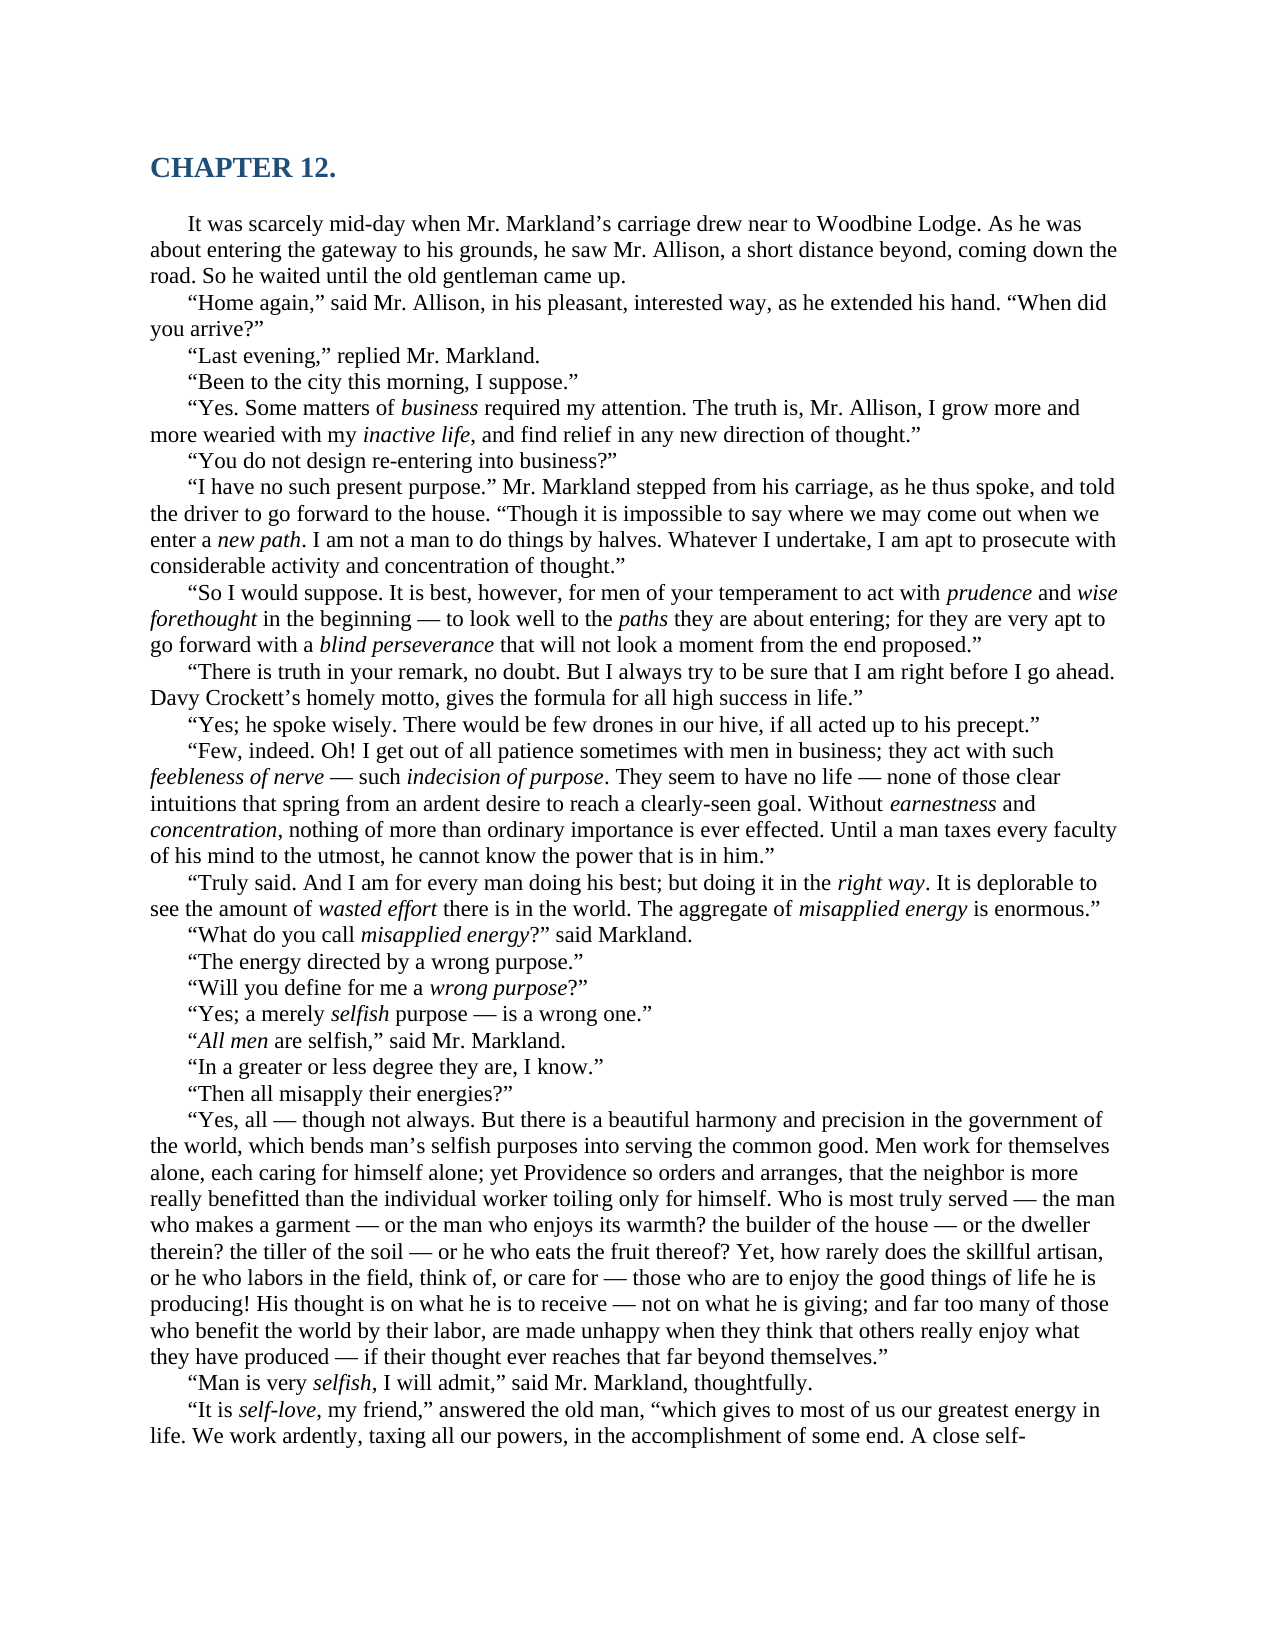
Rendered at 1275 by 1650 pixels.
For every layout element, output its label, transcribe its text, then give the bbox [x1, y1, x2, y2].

text “All men are selfish,” said Mr. Markland. [150, 1027, 1125, 1053]
text “In a greater or less degree they are, I know.” [150, 1053, 1125, 1079]
text “Home again,” said Mr. Allison, in his pleasant, interested way, as he extended his hand. “When did you arrive?” [150, 289, 1125, 342]
text “You do not design re-entering into business?” [150, 447, 1125, 473]
text “Yes; a merely selfish purpose — is a wrong one.” [150, 1001, 1125, 1027]
text “Yes, all — though not always. But there is a beautiful harmony and precision in the government of the world, which bends man’s selfish purposes into serving the common good. Men work for themselves alone, each caring for himself alone; yet Providence so orders and arranges, that the neighbor is more really benefitted than the individual worker toiling only for himself. Who is most truly served — the man who makes a garment — or the man who enjoys its warmth? the builder of the house — or the dweller therein? the tiller of the soil — or he who eats the fruit thereof? Yet, how rarely does the skillful artisan, or he who labors in the field, think of, or care for — those who are to enjoy the good things of life he is producing! His thought is on what he is to receive — not on what he is giving; and far too many of those who benefit the world by their labor, are made unhappy when they think that others really enjoy what they have produced — if their thought ever reaches that far beyond themselves.” [150, 1106, 1125, 1369]
text “Truly said. And I am for every man doing his best; but doing it in the right way. It is deplorable to see the amount of wasted effort there is in the world. The aggregate of misapplied energy is enormous.” [150, 869, 1125, 921]
text “Yes. Some matters of business required my attention. The truth is, Mr. Allison, I grow more and more wearied with my inactive life, and find relief in any new direction of thought.” [150, 394, 1125, 447]
text “The energy directed by a wrong purpose.” [150, 948, 1125, 974]
text “So I would suppose. It is best, however, for men of your temperament to act with prudence and wise forethought in the beginning — to look well to the paths they are about entering; for they are very apt to go forward with a blind perseverance that will not look a moment from the end proposed.” [150, 579, 1125, 658]
text “Then all misapply their energies?” [150, 1079, 1125, 1106]
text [150, 1396, 1125, 1448]
text It was scarcely mid-day when Mr. Markland’s carriage drew near to Woodbine Lodge. As he was about entering the gateway to his grounds, he saw Mr. Allison, a short distance beyond, coming down the road. So he waited until the old gentleman came up. [150, 210, 1125, 289]
text “Yes; he spoke wisely. There would be few drones in our hive, if all acted up to his precept.” [150, 711, 1125, 737]
text “There is truth in your remark, no doubt. But I always try to be sure that I am right before I go ahead. Davy Crockett’s homely motto, gives the formula for all high success in life.” [150, 658, 1125, 711]
text “I have no such present purpose.” Mr. Markland stepped from his carriage, as he thus spoke, and told the driver to go forward to the house. “Though it is impossible to say where we may come out when we enter a new path. I am not a man to do things by halves. Whatever I undertake, I am apt to prosecute with considerable activity and concentration of thought.” [150, 473, 1125, 579]
text “Will you define for me a wrong purpose?” [150, 974, 1125, 1001]
text “Few, indeed. Oh! I get out of all patience sometimes with men in business; they act with such feebleness of nerve — such indecision of purpose. They seem to have no life — none of those clear intuitions that spring from an ardent desire to reach a clearly-seen goal. Without earnestness and concentration, nothing of more than ordinary importance is ever effected. Until a man taxes every faculty of his mind to the utmost, he cannot know the power that is in him.” [150, 737, 1125, 869]
text “Man is very selfish, I will admit,” said Mr. Markland, thoughtfully. [150, 1369, 1125, 1396]
text “What do you call misapplied energy?” said Markland. [150, 921, 1125, 948]
text “Last evening,” replied Mr. Markland. [150, 342, 1125, 368]
text “Been to the city this morning, I suppose.” [150, 368, 1125, 394]
subtitle CHAPTER 12. [150, 150, 1125, 183]
